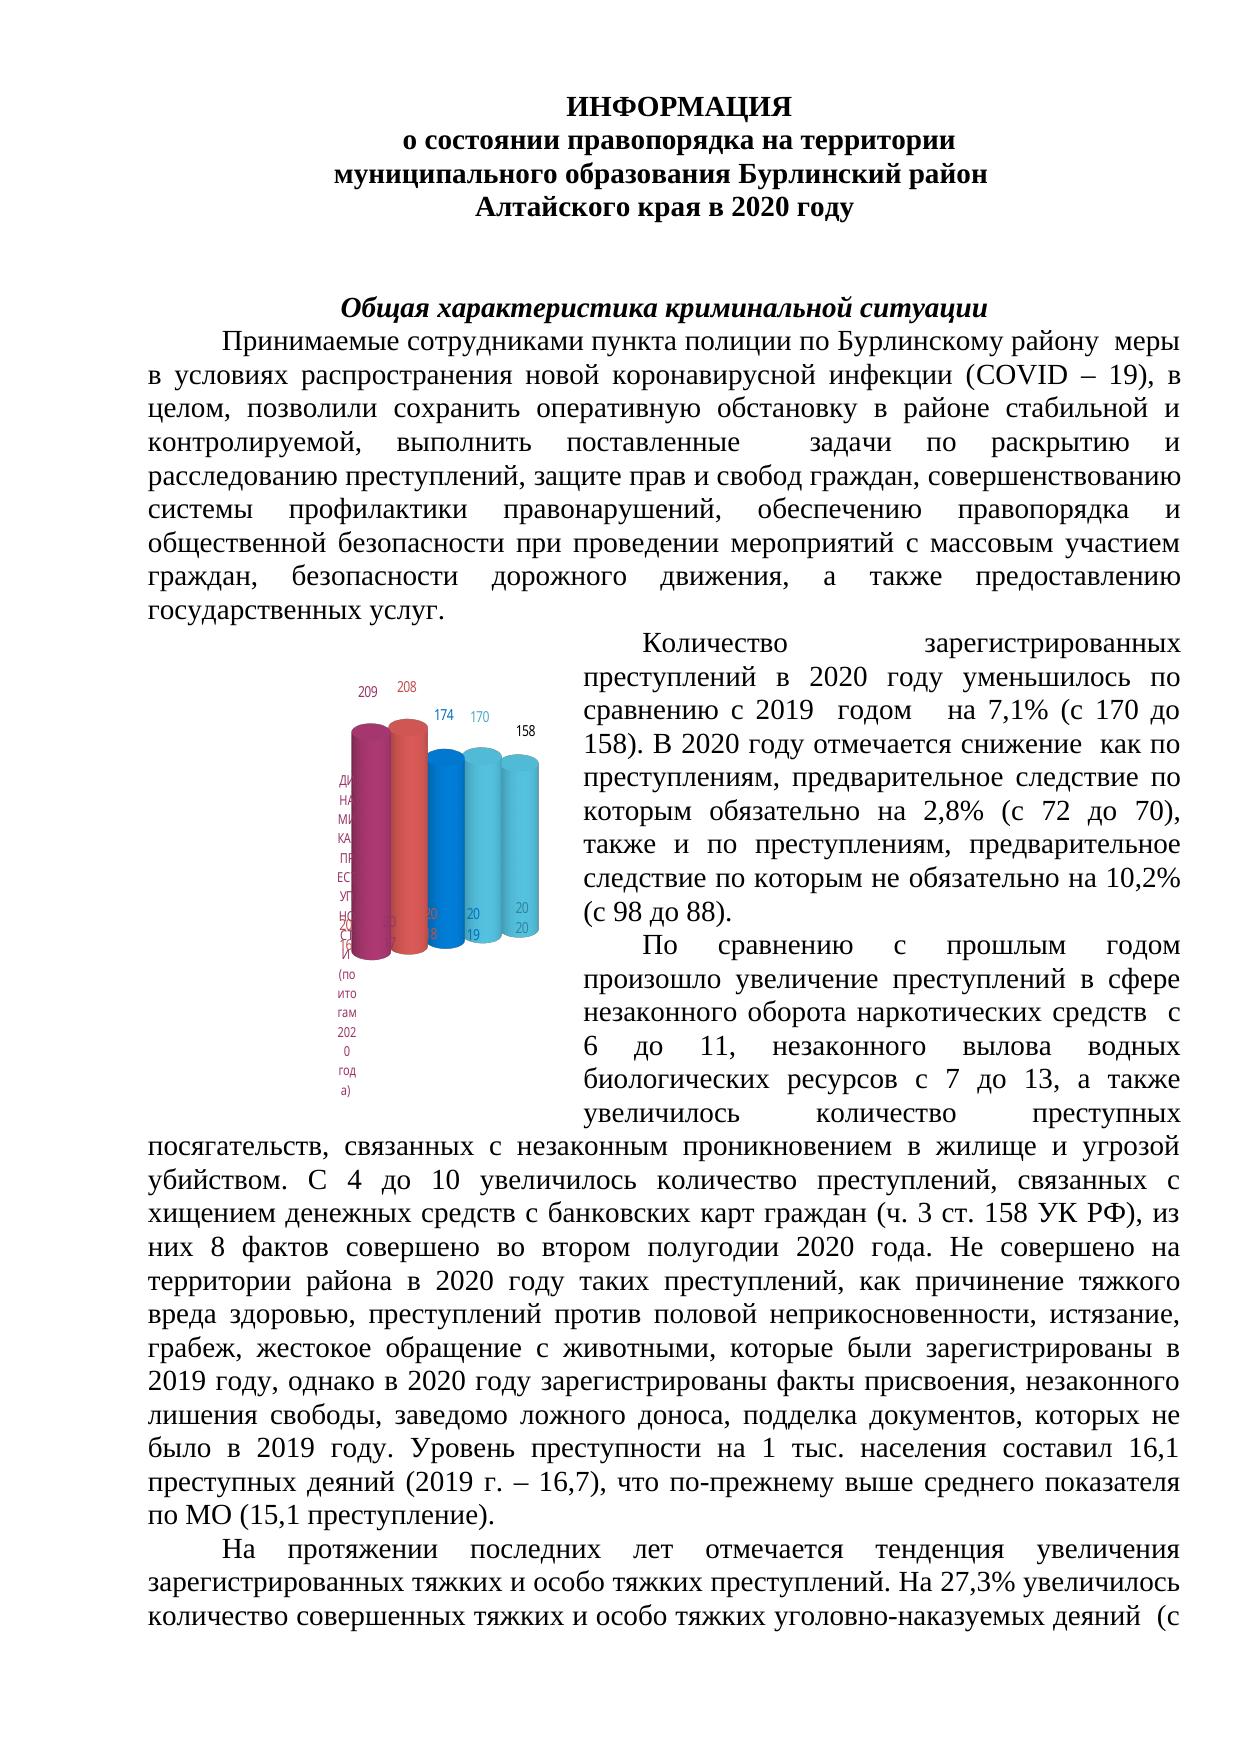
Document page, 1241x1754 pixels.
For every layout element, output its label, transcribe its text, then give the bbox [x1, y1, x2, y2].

text По сравнению с прошлым годом произошло увеличение преступлений в сфере незаконного оборота наркотических средств с 6 до 11, незаконного вылова водных биологических ресурсов с 7 до 13, а также увеличилось количество преступных посягательств, связанных с незаконным проникновением в жилище и угрозой убийством. С 4 до 10 увеличилось количество преступлений, связанных с хищением денежных средств с банковских карт граждан (ч. 3 ст. 158 УК РФ), из них 8 фактов совершено во втором полугодии 2020 года. Не совершено на территории района в 2020 году таких преступлений, как причинение тяжкого вреда здоровью, преступлений против половой неприкосновенности, истязание, грабеж, жестокое обращение с животными, которые были зарегистрированы в 2019 году, однако в 2020 году зарегистрированы факты присвоения, незаконного лишения свободы, заведомо ложного доноса, подделка документов, которых не было в 2019 году. Уровень преступности на 1 тыс. населения составил 16,1 преступных деяний (2019 г. – 16,7), что по-прежнему выше среднего показателя по МО (15,1 преступление). [148, 927, 1181, 1531]
text муниципального образования Алтайского края в 2020 году [148, 156, 1181, 223]
text ИНФОРМАЦИЯ [177, 89, 1181, 122]
text Количество зарегистрированных преступлений в 2020 году уменьшилось по сравнению с 2019 годом на 7,1% (с 170 до 158). В 2020 году отмечается снижение как по преступлениям, предварительное следствие по которым обязательно на 2,8% (с 72 до 70), также и по преступлениям, предварительное следствие по которым не обязательно на 10,2% (с 98 до 88). [148, 625, 1181, 927]
text Общая характеристика криминальной ситуации [148, 290, 1181, 323]
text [148, 1531, 1181, 1632]
text Принимаемые сотрудниками пункта полиции по Бурлинскому району меры в условиях распространения новой коронавирусной инфекции (COVID – 19), в целом, позволили сохранить оперативную обстановку в районе стабильной и контролируемой, выполнить поставленные задачи по раскрытию и расследованию преступлений, защите прав и свобод граждан, совершенствованию системы профилактики правонарушений, обеспечению правопорядка и общественной безопасности при проведении мероприятий с массовым участием граждан, безопасности дорожного движения, а также предоставлению государственных услуг. [148, 323, 1181, 625]
text о состоянии правопорядка на территории [177, 122, 1181, 156]
